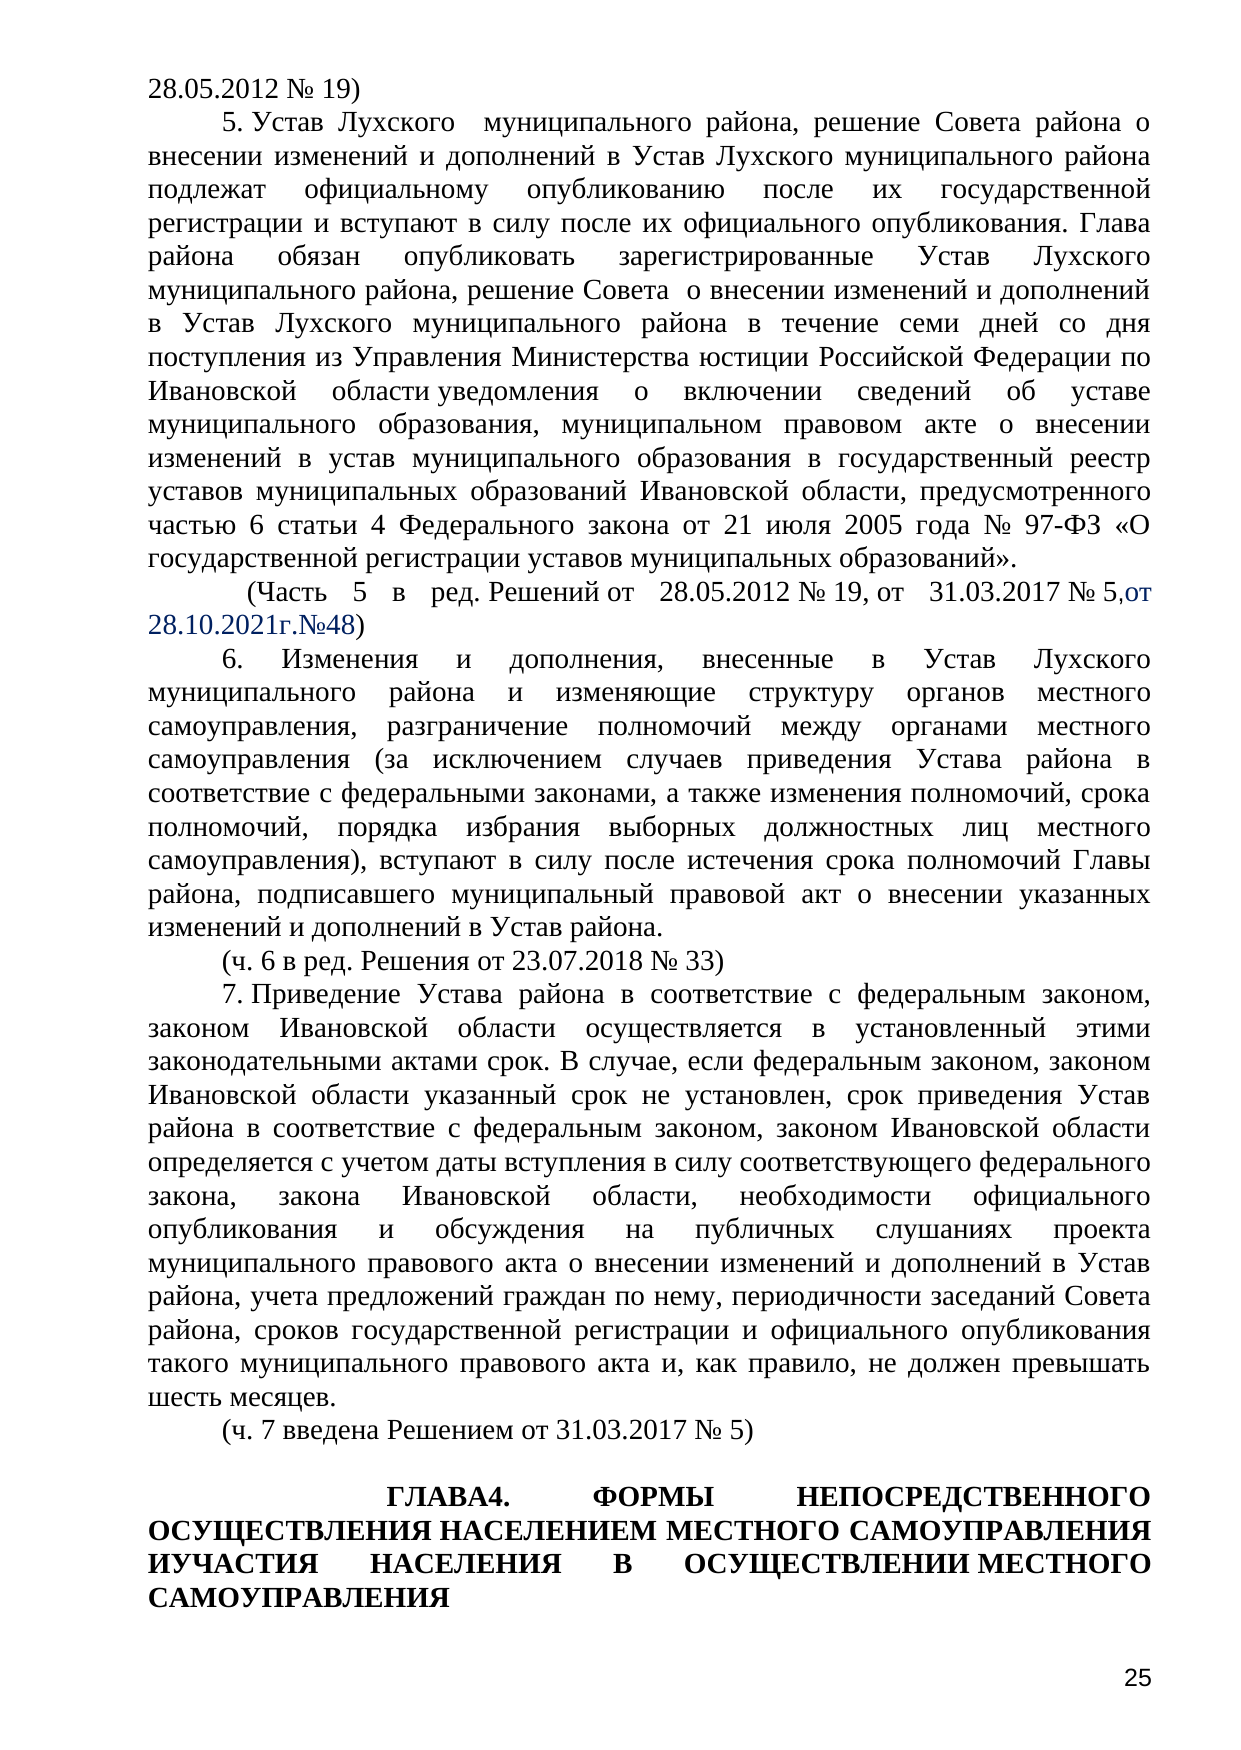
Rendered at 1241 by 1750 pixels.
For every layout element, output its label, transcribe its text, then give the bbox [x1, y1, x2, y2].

text (ч. 6 в ред. Решения от 23.07.2018 № 33) [148, 943, 1152, 976]
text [148, 71, 1152, 104]
text (Часть 5 в ред. Решений от 28.05.2012 № 19, от 31.03.2017 № 5,от 28.10.2021г.№48) [148, 574, 1152, 641]
text 6. Изменения и дополнения, внесенные в Устав Лухского муниципального района и изменяющие структуру органов местного самоуправления, разграничение полномочий между органами местного самоуправления (за исключением случаев приведения Устава района в соответствие с федеральными законами, а также изменения полномочий, срока полномочий, порядка избрания выборных должностных лиц местного самоуправления), вступают в силу после истечения срока полномочий Главы района, подписавшего муниципальный правовой акт о внесении указанных изменений и дополнений в Устав района. [148, 641, 1152, 943]
text (ч. 7 введена Решением от 31.03.2017 № 5) [148, 1412, 1152, 1446]
text ГЛАВА4. ФОРМЫ НЕПОСРЕДСТВЕННОГО ОСУЩЕСТВЛЕНИЯ НАСЕЛЕНИЕМ МЕСТНОГО САМОУПРАВЛЕНИЯ ИУЧАСТИЯ НАСЕЛЕНИЯ В ОСУЩЕСТВЛЕНИИ МЕСТНОГО САМОУПРАВЛЕНИЯ [148, 1479, 1152, 1614]
text 7. Приведение Устава района в соответствие с федеральным законом, законом Ивановской области осуществляется в установленный этими законодательными актами срок. В случае, если федеральным законом, законом Ивановской области указанный срок не установлен, срок приведения Устав района в соответствие с федеральным законом, законом Ивановской области определяется с учетом даты вступления в силу соответствующего федерального закона, закона Ивановской области, необходимости официального опубликования и обсуждения на публичных слушаниях проекта муниципального правового акта о внесении изменений и дополнений в Устав района, учета предложений граждан по нему, периодичности заседаний Совета района, сроков государственной регистрации и официального опубликования такого муниципального правового акта и, как правило, не должен превышать шесть месяцев. [148, 976, 1152, 1412]
text 5. Устав Лухского муниципального района, решение Совета района о внесении изменений и дополнений в Устав Лухского муниципального района подлежат официальному опубликованию после их государственной регистрации и вступают в силу после их официального опубликования. Глава района обязан опубликовать зарегистрированные Устав Лухского муниципального района, решение Совета о внесении изменений и дополнений в Устав Лухского муниципального района в течение семи дней со дня поступления из Управления Министерства юстиции Российской Федерации по Ивановской области уведомления о включении сведений об уставе муниципального образования, муниципальном правовом акте о внесении изменений в устав муниципального образования в государственный реестр уставов муниципальных образований Ивановской области, предусмотренного частью 6 статьи 4 Федерального закона от 21 июля 2005 года № 97-ФЗ «О государственной регистрации уставов муниципальных образований». [148, 104, 1152, 574]
